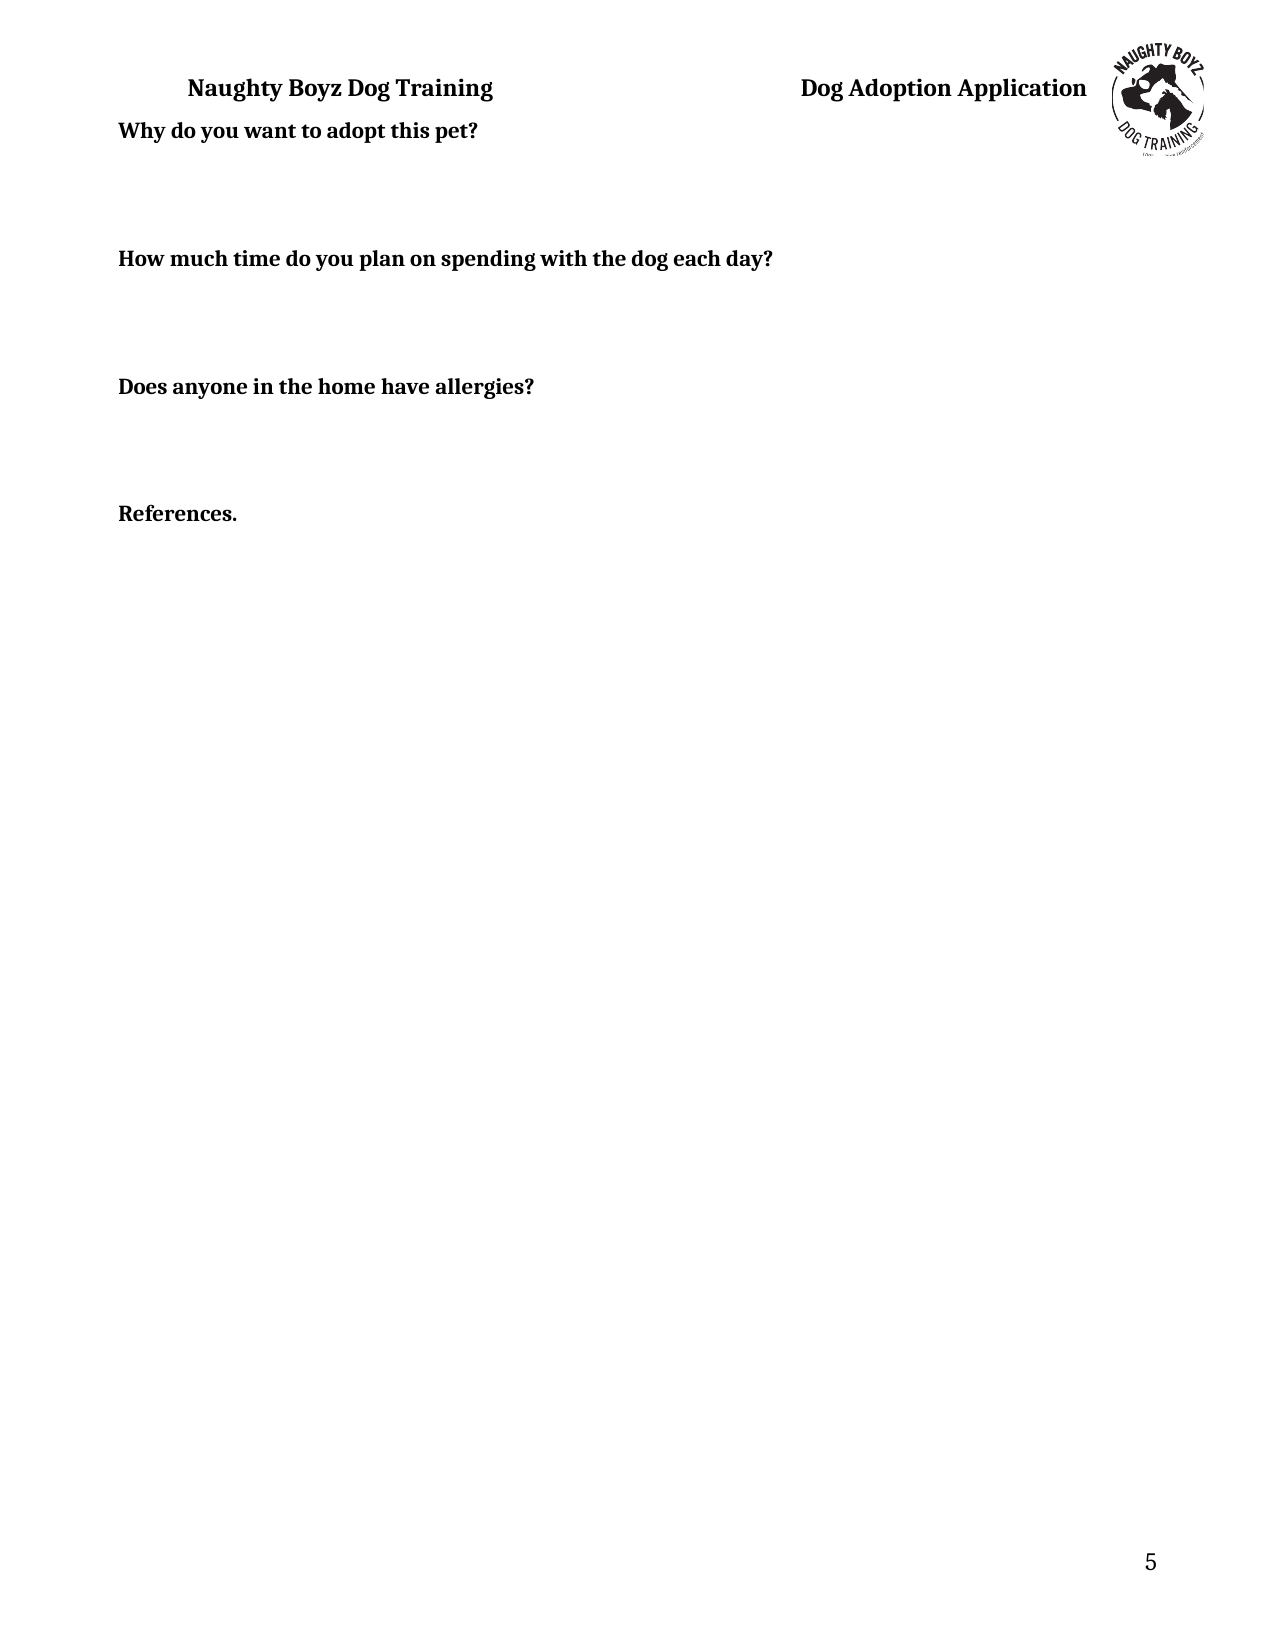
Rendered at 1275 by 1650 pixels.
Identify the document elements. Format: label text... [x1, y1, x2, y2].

text Why do you want to adopt this pet? [118, 118, 1126, 144]
text Does anyone in the home have allergies? [118, 373, 1157, 400]
picture [1111, 43, 1204, 156]
text How much time do you plan on spending with the dog each day? [118, 246, 1157, 272]
text References. [118, 501, 1157, 528]
